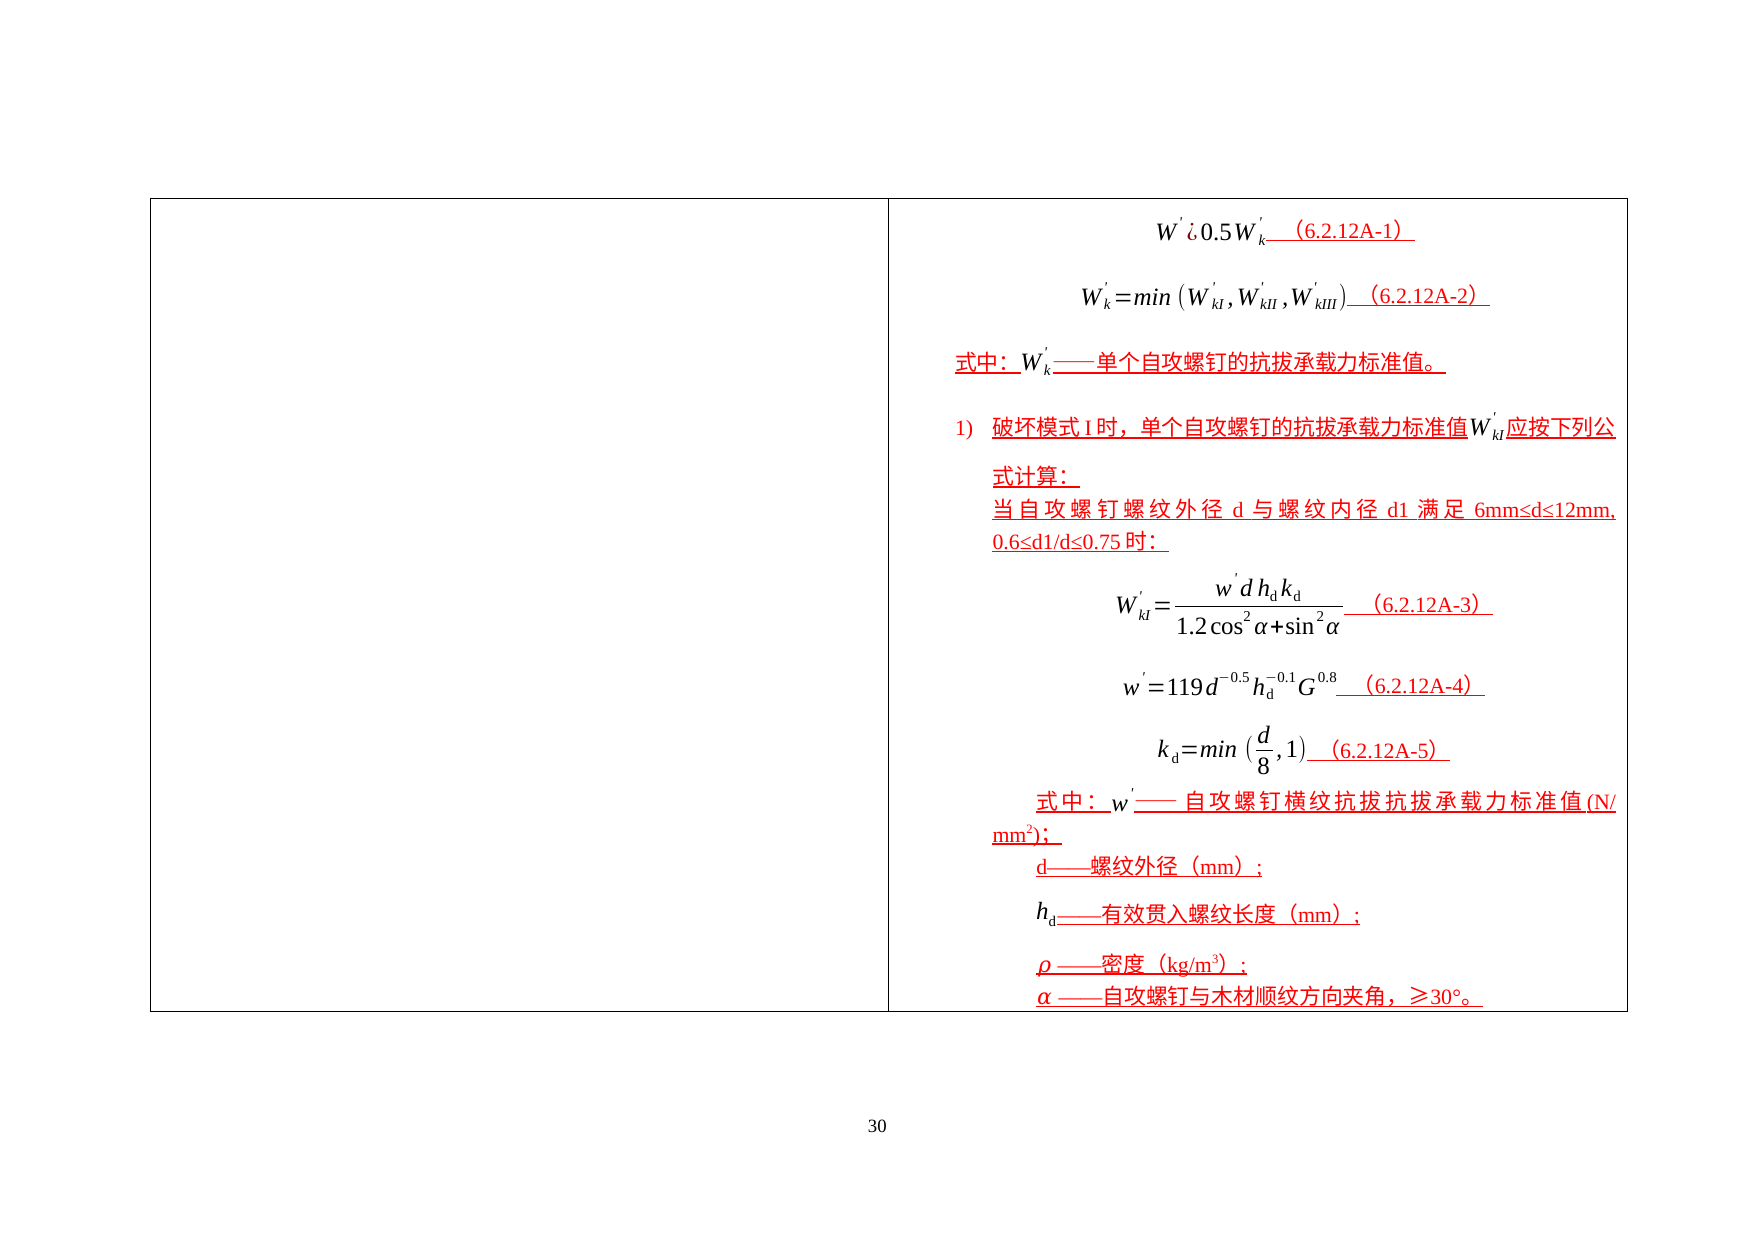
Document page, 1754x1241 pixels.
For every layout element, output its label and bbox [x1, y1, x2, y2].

table_cell [889, 199, 1627, 1011]
table_cell [151, 199, 888, 1011]
